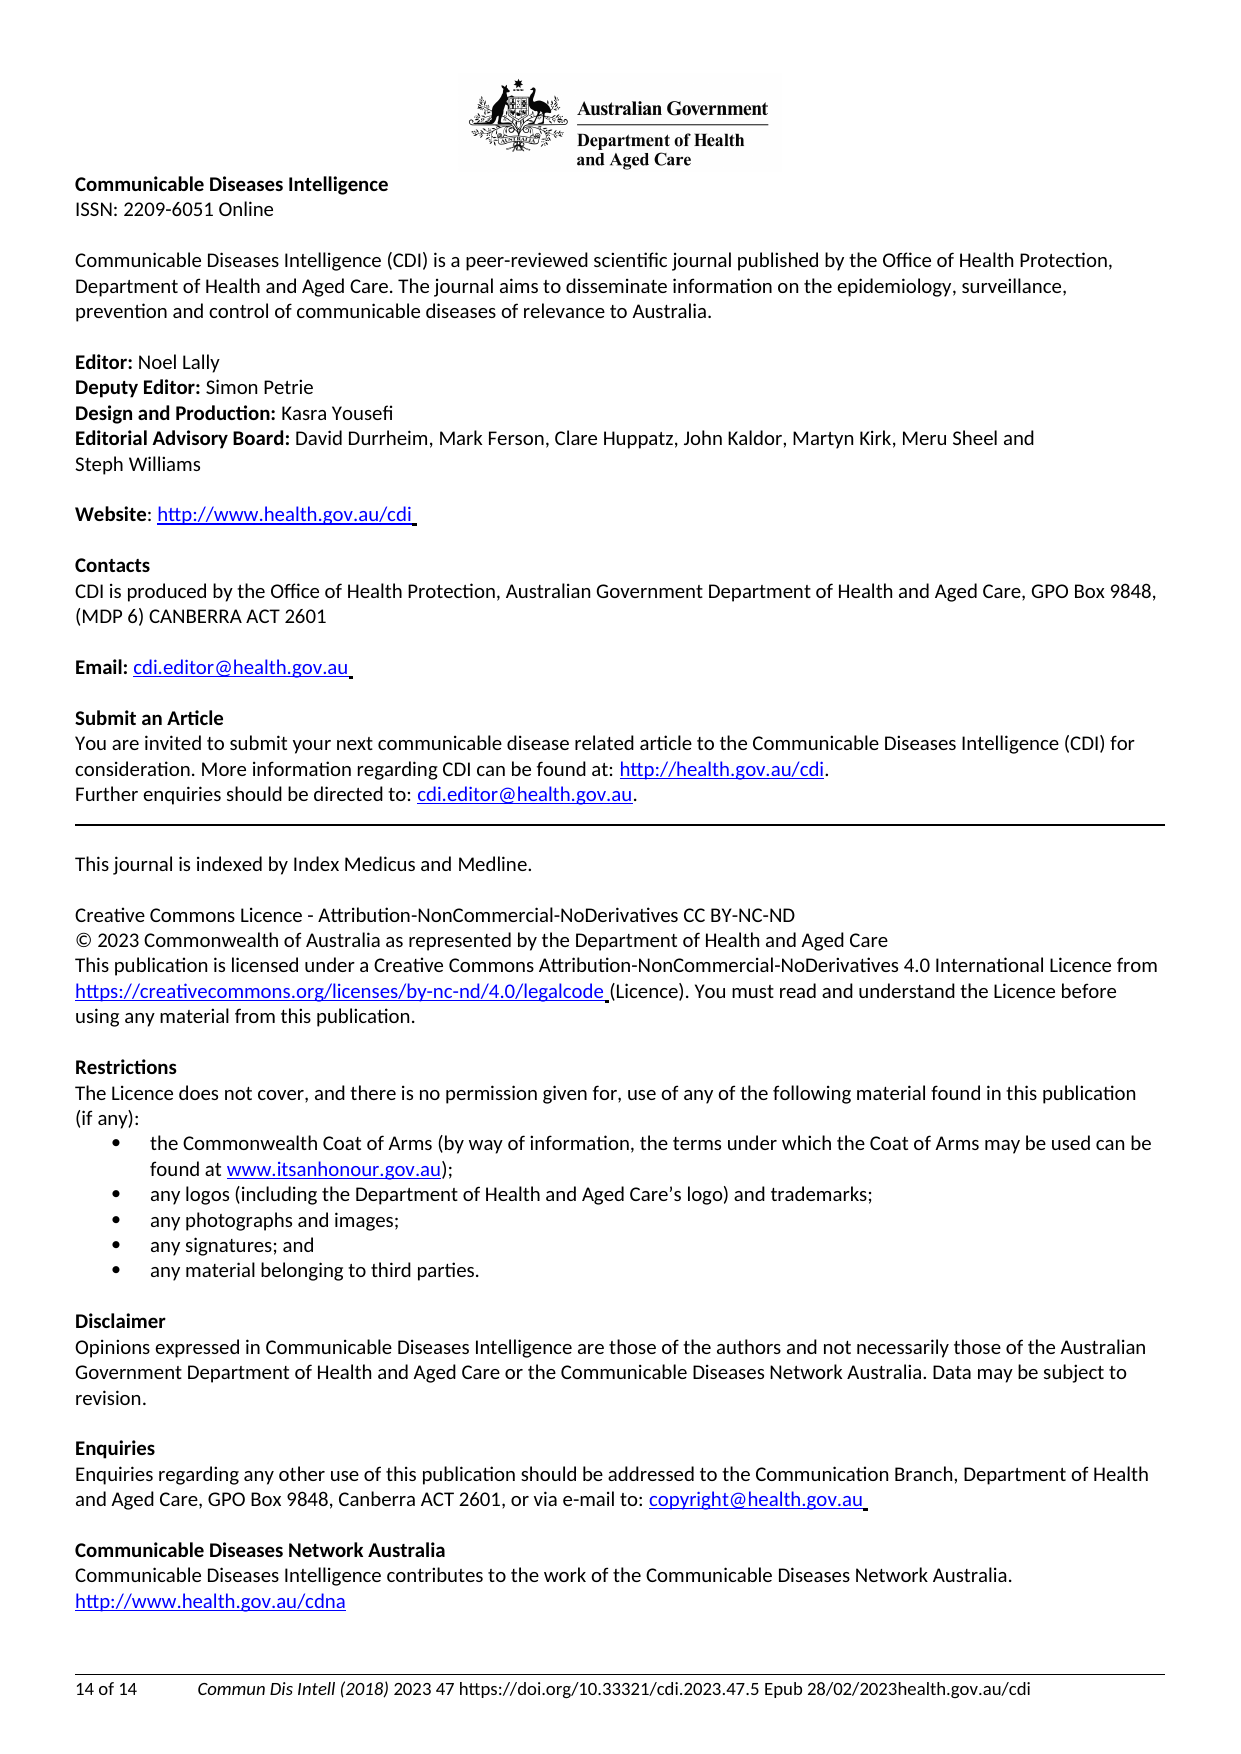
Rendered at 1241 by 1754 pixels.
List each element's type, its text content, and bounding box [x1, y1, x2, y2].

text Deputy Editor: Simon Petrie [75, 374, 1165, 400]
text Editor: Noel Lally [75, 349, 1165, 374]
list any signatures; and [112, 1232, 1165, 1258]
text Contacts CDI is produced by the Office of Health Protection, Australian Government Department of Health and Aged Care, GPO Box 9848, (MDP 6) CANBERRA ACT 2601 [75, 552, 1165, 629]
text Editorial Advisory Board: David Durrheim, Mark Ferson, Clare Huppatz, John Kaldor, Martyn Kirk, Meru Sheel and Steph Williams [75, 425, 1165, 476]
text ISSN: 2209-6051 Online [75, 197, 1165, 222]
text Enquiries Enquiries regarding any other use of this publication should be addressed to the Communication Branch, Department of Health and Aged Care, GPO Box 9848, Canberra ACT 2601, or via e-mail to: copyright@health.gov.au [75, 1436, 1165, 1512]
list any photographs and images; [112, 1207, 1165, 1232]
text Restrictions The Licence does not cover, and there is no permission given for, use of any of the following material found in this publication (if any): [75, 1054, 1165, 1131]
list the Commonwealth Coat of Arms (by way of information, the terms under which the Coat of Arms may be used can be found at www.itsanhonour.gov.au); [112, 1131, 1165, 1181]
text This journal is indexed by Index Medicus and Medline. [75, 851, 1165, 876]
list any logos (including the Department of Health and Aged Care’s logo) and trademarks; [112, 1181, 1165, 1207]
text Submit an Article You are invited to submit your next communicable disease related article to the Communicable Diseases Intelligence (CDI) for consideration. More information regarding CDI can be found at: http://health.gov.au/cdi. [75, 705, 1165, 781]
text Website: http://www.health.gov.au/cdi [75, 502, 1165, 527]
text Communicable Diseases Intelligence (CDI) is a peer-reviewed scientific journal published by the Office of Health Protection, Department of Health and Aged Care. The journal aims to disseminate information on the epidemiology, surveillance, prevention and control of communicable diseases of relevance to Australia. [75, 247, 1165, 324]
text Creative Commons Licence - Attribution-NonCommercial-NoDerivatives CC BY-NC-ND [75, 902, 1165, 927]
text Disclaimer Opinions expressed in Communicable Diseases Intelligence are those of the authors and not necessarily those of the Australian Government Department of Health and Aged Care or the Communicable Diseases Network Australia. Data may be subject to revision. [75, 1308, 1165, 1410]
picture [458, 73, 782, 172]
text Email: cdi.editor@health.gov.au [75, 654, 1165, 679]
list any material belonging to third parties. [112, 1258, 1165, 1283]
text Communicable Diseases Intelligence [75, 171, 1165, 197]
text Further enquiries should be directed to: cdi.editor@health.gov.au. [75, 781, 1165, 807]
text Communicable Diseases Network Australia Communicable Diseases Intelligence contributes to the work of the Communicable Diseases Network Australia. http://www.health.gov.au/cdna [75, 1537, 1165, 1613]
text Design and Production: Kasra Yousefi [75, 400, 1165, 425]
text © 2023 Commonwealth of Australia as represented by the Department of Health and Aged Care [75, 927, 1165, 953]
text This publication is licensed under a Creative Commons Attribution-NonCommercial-NoDerivatives 4.0 International Licence from https://creativecommons.org/licenses/by-nc-nd/4.0/legalcode (Licence). You must read and understand the Licence before using any material from this publication. [75, 953, 1165, 1029]
